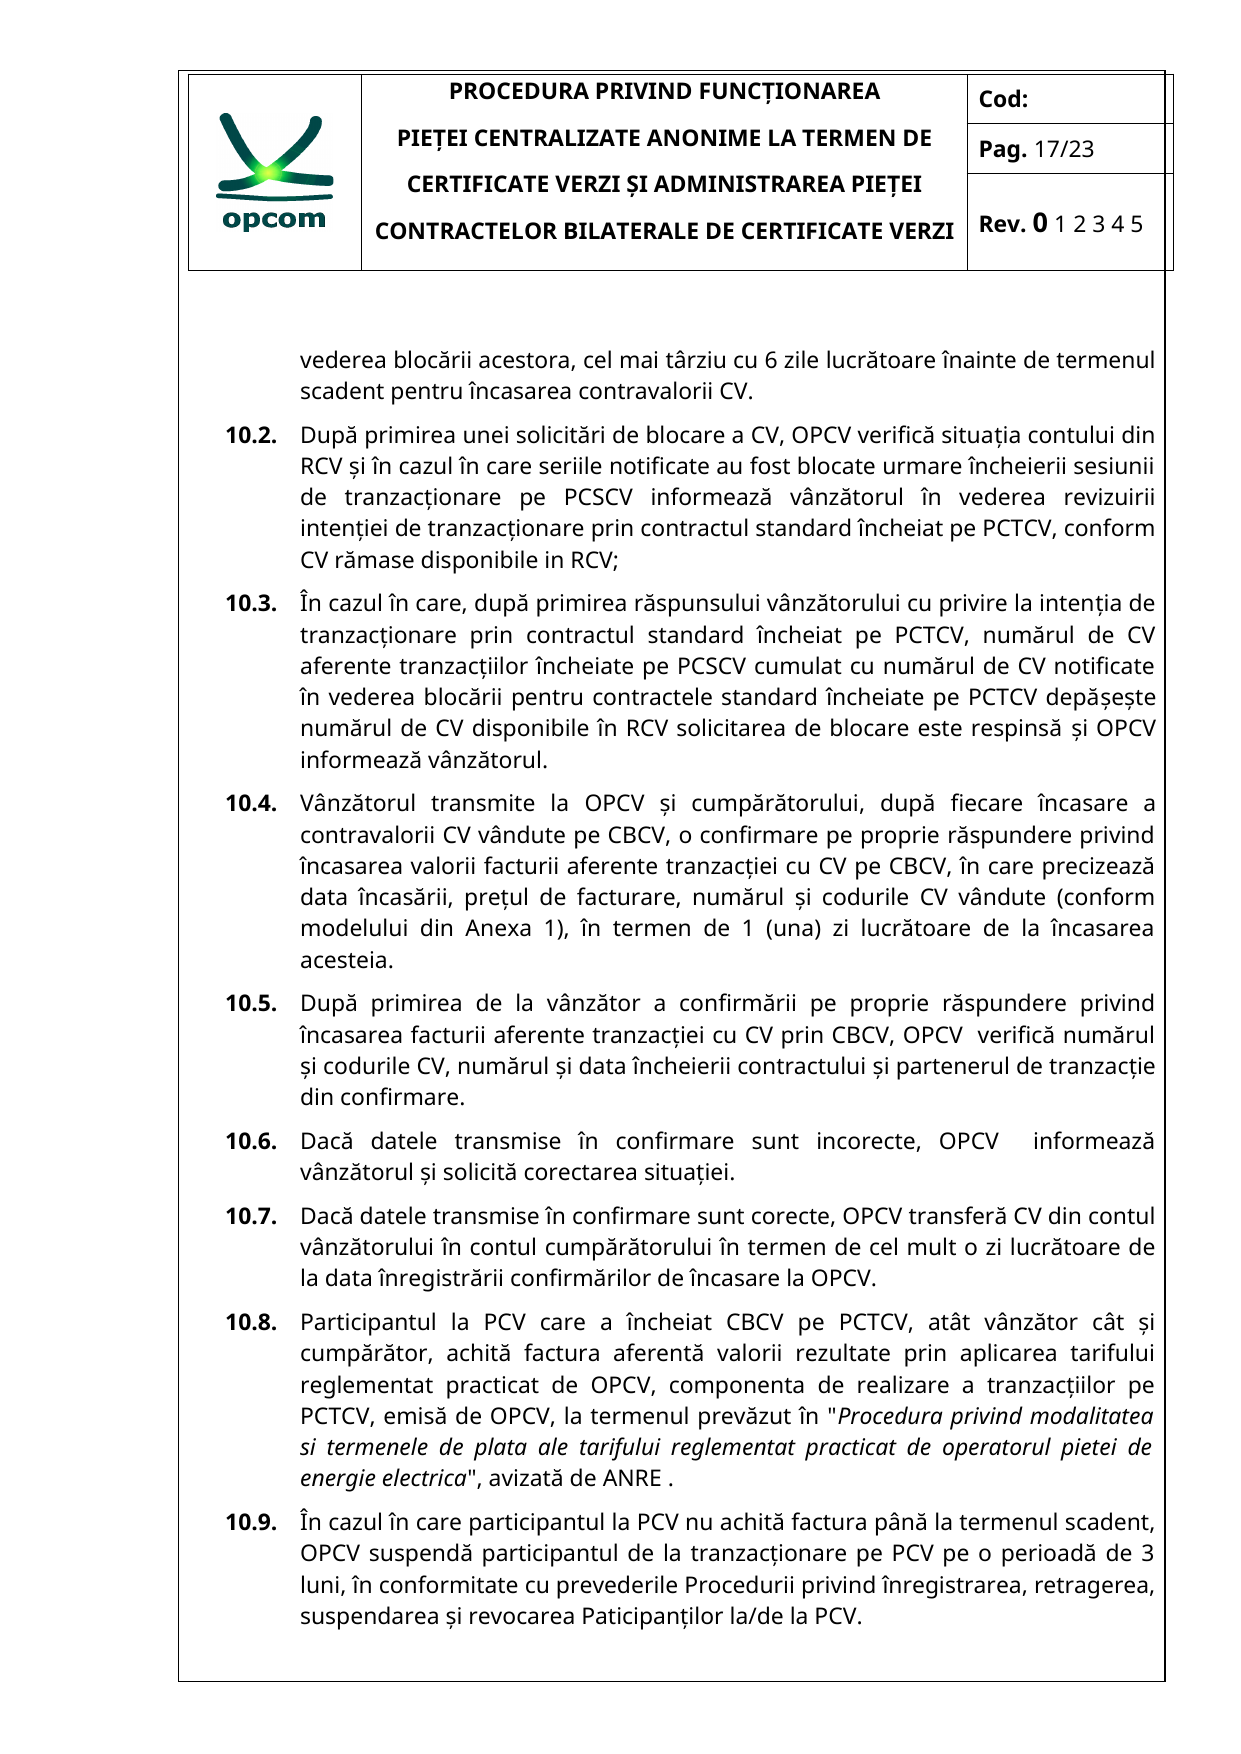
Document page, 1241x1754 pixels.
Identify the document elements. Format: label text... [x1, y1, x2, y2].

list Dacă datele transmise în confirmare sunt corecte, OPCV transferă CV din contul vânzătorului în contul cumpărătorului în termen de cel mult o zi lucrătoare de la data înregistrării confirmărilor de încasare la OPCV. [225, 1200, 1156, 1294]
list În cazul în care, după primirea răspunsului vânzătorului cu privire la intenția de tranzacționare prin contractul standard încheiat pe PCTCV, numărul de CV aferente tranzacțiilor încheiate pe PCSCV cumulat cu numărul de CV notificate în vederea blocării pentru contractele standard încheiate pe PCTCV depășește numărul de CV disponibile în RCV solicitarea de blocare este respinsă și OPCV informează vânzătorul. [225, 587, 1156, 775]
picture [216, 113, 334, 232]
list După primirea unei solicitări de blocare a CV, OPCV verifică situația contului din RCV și în cazul în care seriile notificate au fost blocate urmare încheierii sesiunii de tranzacționare pe PCSCV informează vânzătorul în vederea revizuirii intenției de tranzacționare prin contractul standard încheiat pe PCTCV, conform CV rămase disponibile in RCV; [225, 419, 1156, 575]
list Vânzătorul transmite la OPCV și cumpărătorului, după fiecare încasare a contravalorii CV vândute pe CBCV, o confirmare pe proprie răspundere privind încasarea valorii facturii aferente tranzacţiei cu CV pe CBCV, în care precizează data încasării, preţul de facturare, numărul şi codurile CV vândute (conform modelului din Anexa 1), în termen de 1 (una) zi lucrătoare de la încasarea acesteia. [225, 787, 1156, 975]
list Participantul la PCV care a încheiat CBCV pe PCTCV, atât vânzător cât şi cumpărător, achită factura aferentă valorii rezultate prin aplicarea tarifului reglementat practicat de OPCV, componenta de realizare a tranzacţiilor pe PCTCV, emisă de OPCV, la termenul prevăzut în "Procedura privind modalitatea si termenele de plata ale tarifului reglementat practicat de operatorul pietei de energie electrica", avizată de ANRE . [225, 1306, 1156, 1494]
list În cazul în care participantul la PCV nu achită factura până la termenul scadent, OPCV suspendă participantul de la tranzacţionare pe PCV pe o perioadă de 3 luni, în conformitate cu prevederile Procedurii privind înregistrarea, retragerea, suspendarea şi revocarea Paticipanţilor la/de la PCV. [225, 1506, 1156, 1631]
list După primirea de la vânzător a confirmării pe proprie răspundere privind încasarea facturii aferente tranzacţiei cu CV prin CBCV, OPCV verifică numărul şi codurile CV, numărul și data încheierii contractului și partenerul de tranzacție din confirmare. [225, 987, 1156, 1112]
list Dacă datele transmise în confirmare sunt incorecte, OPCV informează vânzătorul şi solicită corectarea situaţiei. [225, 1125, 1156, 1187]
